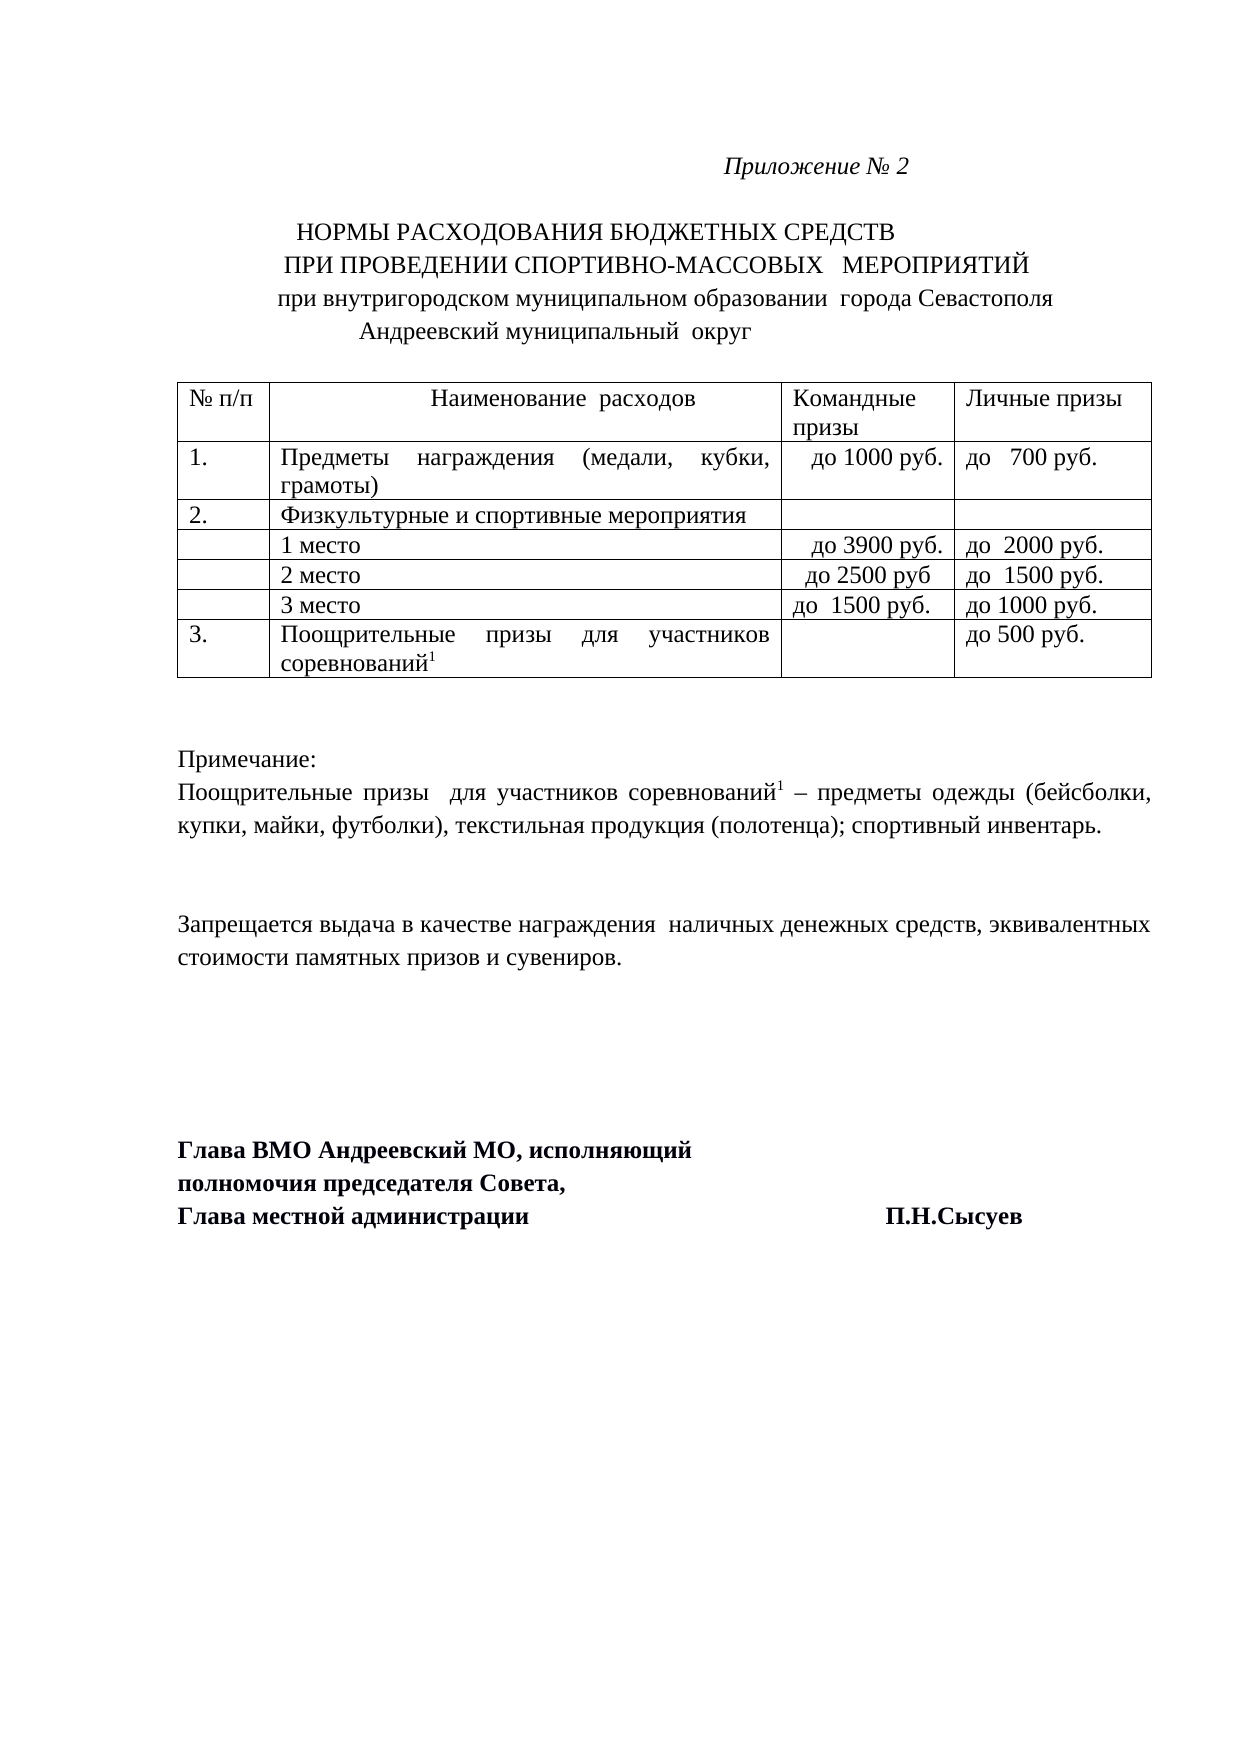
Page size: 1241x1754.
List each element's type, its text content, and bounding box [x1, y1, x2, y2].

table_header Наименование расходов [270, 383, 781, 441]
table_cell Поощрительные призы для участников соревнований1 [270, 620, 781, 677]
text Поощрительные призы для участников соревнований1 – предметы одежды (бейсболки, купки, майки, футболки), текстильная продукция (полотенца); спортивный инвентарь. [177, 777, 1152, 839]
table_cell Предметы награждения (медали, кубки, грамоты) [270, 442, 781, 499]
table_cell 3. [178, 620, 269, 677]
text Глава местной администрации П.Н.Сысуев [177, 1201, 1152, 1230]
table_cell [178, 560, 269, 589]
text Андреевский муниципальный округ [177, 316, 1152, 345]
table_cell до 2000 руб. [955, 530, 1151, 559]
table_cell до 3900 руб. [782, 530, 954, 559]
text Запрещается выдача в качестве награждения наличных денежных средств, эквивалентных стоимости памятных призов и сувениров. [177, 909, 1152, 971]
table_header Личные призы [955, 383, 1151, 441]
table_header Командные призы [782, 383, 954, 441]
table_cell 2 место [270, 560, 781, 589]
table_cell до 1000 руб. [782, 442, 954, 499]
table_cell [782, 500, 954, 529]
text при внутригородском муниципальном образовании города Севастополя [177, 283, 1152, 312]
table_header № п/п [178, 383, 269, 441]
table_cell до 2500 руб [782, 560, 954, 589]
table_cell 1. [178, 442, 269, 499]
text Приложение № 2 [177, 151, 1152, 180]
text Глава ВМО Андреевский МО, исполняющий [177, 1135, 1152, 1164]
table_cell до 500 руб. [955, 620, 1151, 677]
table_cell до 1000 руб. [955, 590, 1151, 618]
table_cell [782, 620, 954, 677]
text полномочия председателя Совета, [177, 1168, 1152, 1197]
table_cell до 1500 руб. [955, 560, 1151, 589]
table_cell до 1500 руб. [782, 590, 954, 618]
table_cell Физкультурные и спортивные мероприятия [270, 500, 781, 529]
text ПРИ ПРОВЕДЕНИИ СПОРТИВНО-МАССОВЫХ МЕРОПРИЯТИЙ [177, 250, 1152, 279]
table_cell [955, 500, 1151, 529]
table_cell 1 место [270, 530, 781, 559]
table_cell 2. [178, 500, 269, 529]
table_cell до 700 руб. [955, 442, 1151, 499]
table_cell [178, 530, 269, 559]
table_cell [178, 590, 269, 618]
text НОРМЫ РАСХОДОВАНИЯ БЮДЖЕТНЫХ СРЕДСТВ [177, 217, 1152, 246]
text Примечание: [177, 744, 1152, 773]
table_cell 3 место [270, 590, 781, 618]
